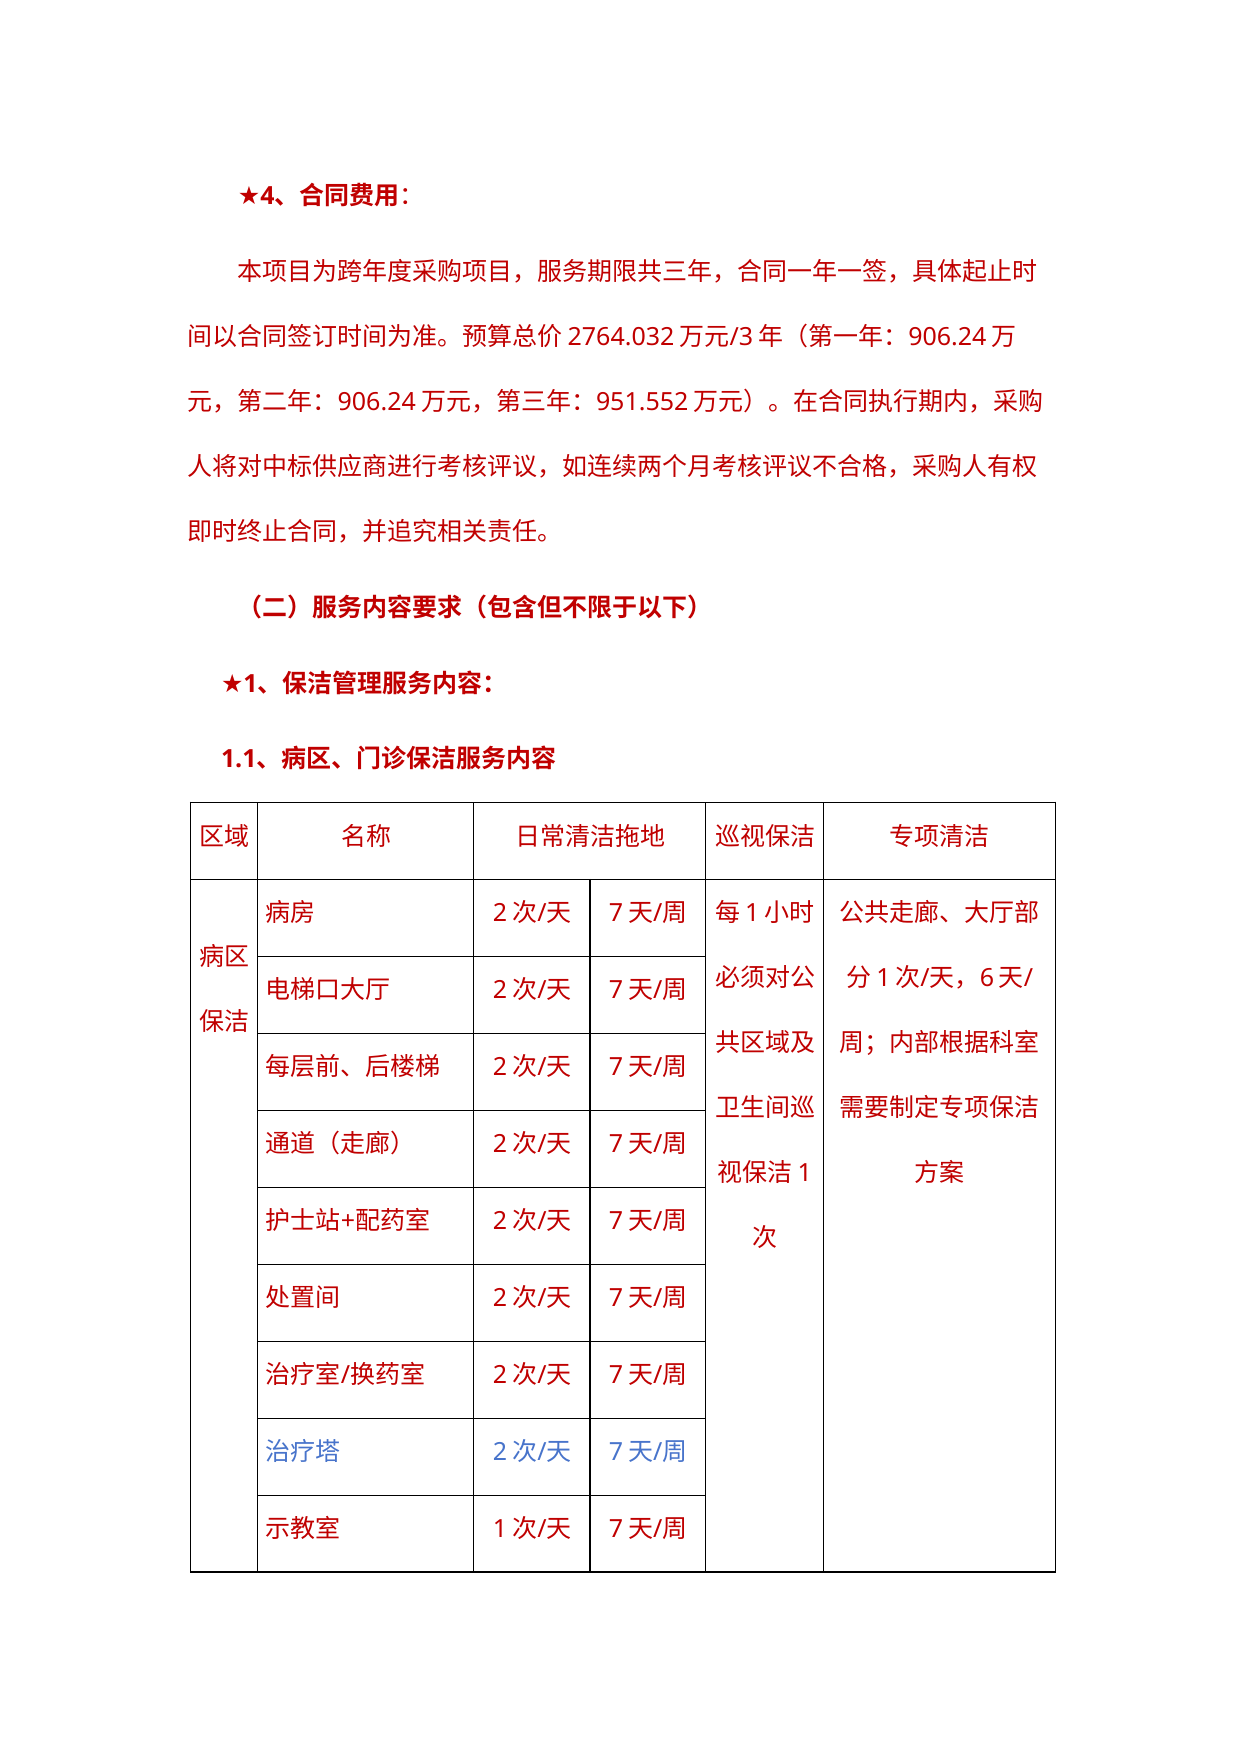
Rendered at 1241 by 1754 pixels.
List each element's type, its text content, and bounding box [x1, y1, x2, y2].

table_cell 2次/天 [474, 1188, 589, 1263]
table_cell 每层前、后楼梯 [258, 1034, 473, 1109]
table_header 巡视保洁 [706, 803, 823, 879]
table_cell 治疗塔 [258, 1419, 473, 1494]
table_cell 护士站+配药室 [258, 1188, 473, 1263]
table_header 区域 [191, 803, 257, 879]
table_cell 7天/周 [591, 1265, 705, 1341]
table_cell 电梯口大厅 [258, 957, 473, 1033]
table_cell 2次/天 [474, 1342, 589, 1417]
table_cell 病房 [258, 880, 473, 956]
table_header 日常清洁拖地 [474, 803, 705, 879]
table_cell 示教室 [258, 1496, 473, 1571]
table_cell 7天/周 [591, 957, 705, 1033]
table_cell 7天/周 [591, 1034, 705, 1109]
table_cell 7天/周 [591, 1188, 705, 1263]
table_cell 7天/周 [591, 1111, 705, 1187]
table_cell 2次/天 [474, 1265, 589, 1341]
table_cell 2次/天 [474, 1034, 589, 1109]
table_cell 7天/周 [591, 880, 705, 956]
text 1.1、病区、门诊保洁服务内容 [187, 726, 1053, 791]
text ★1、保洁管理服务内容： [187, 650, 1053, 715]
table_cell 2次/天 [474, 1111, 589, 1187]
table_cell 通道（走廊） [258, 1111, 473, 1187]
table_cell 病区保洁 [191, 880, 257, 1571]
table_header 名称 [258, 803, 473, 879]
table_cell 2次/天 [474, 880, 589, 956]
table_cell 2次/天 [474, 957, 589, 1033]
table_cell 公共走廊、大厅部分1次/天，6天/周；内部根据科室需要制定专项保洁方案 [824, 880, 1055, 1571]
table_cell 7天/周 [591, 1496, 705, 1571]
table_cell 处置间 [258, 1265, 473, 1341]
table_cell 每1小时必须对公共区域及卫生间巡视保洁1次 [706, 880, 823, 1571]
text 本项目为跨年度采购项目，服务期限共三年，合同一年一签，具体起止时间以合同签订时间为准。预算总价2764.032万元/3年（第一年：906.24万元，第二年：906.24万元，第三年：951.552万元）。在合同执行期内，采购人将对中标供应商进行考核评议，如连续两个月考核评议不合格，采购人有权即时终止合同，并追究相关责任。 [187, 238, 1053, 563]
table_cell 1次/天 [474, 1496, 589, 1571]
table_cell 7天/周 [591, 1342, 705, 1417]
table_cell 7天/周 [591, 1419, 705, 1494]
text ★4、合同费用： [187, 162, 1053, 227]
table_cell 2次/天 [474, 1419, 589, 1494]
text （二）服务内容要求（包含但不限于以下） [187, 574, 1053, 639]
table_cell 治疗室/换药室 [258, 1342, 473, 1417]
table_header 专项清洁 [824, 803, 1055, 879]
